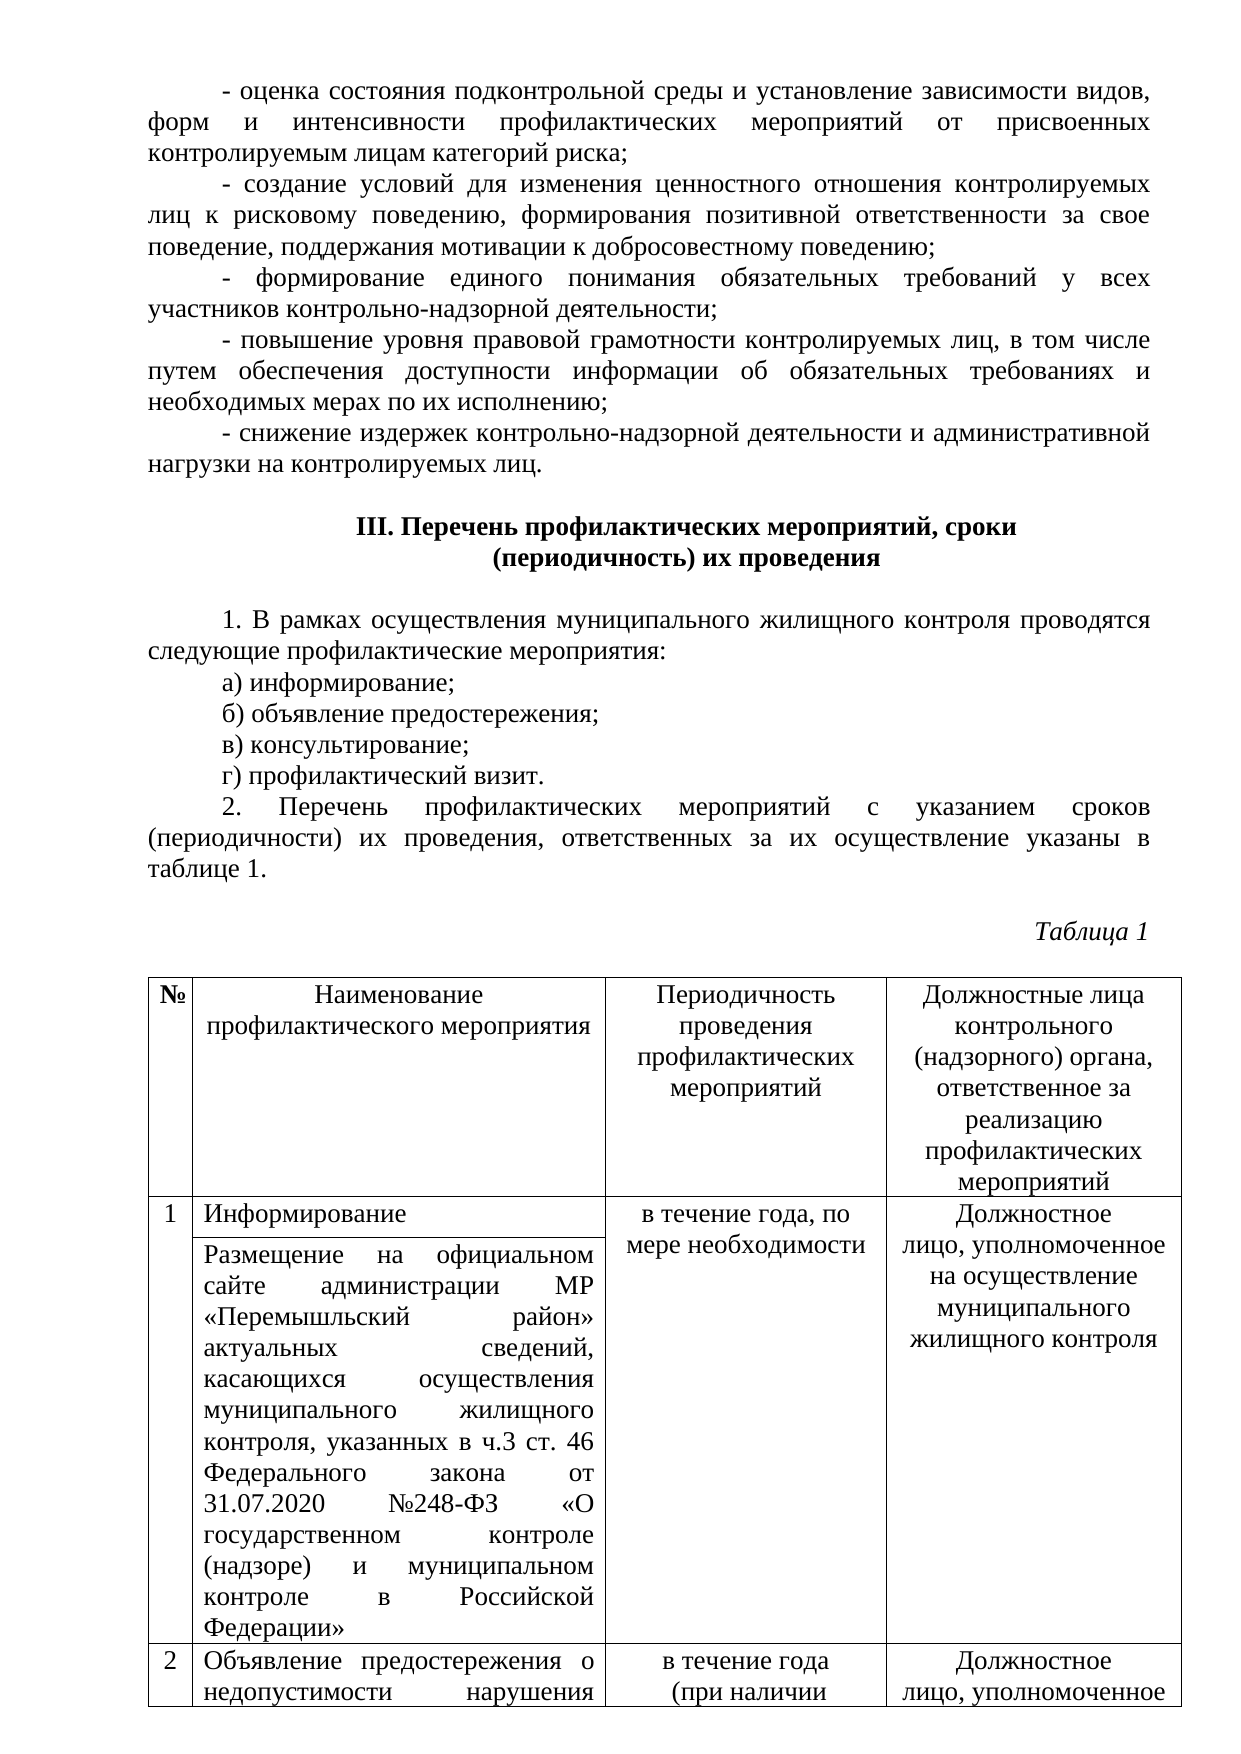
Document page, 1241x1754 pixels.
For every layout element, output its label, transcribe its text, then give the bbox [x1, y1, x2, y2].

table_header Должностные лица контрольного (надзорного) органа, ответственное за реализацию профилактических мероприятий [887, 978, 1181, 1196]
text - формирование единого понимания обязательных требований у всех участников контрольно-надзорной деятельности; [148, 261, 1152, 323]
text - создание условий для изменения ценностного отношения контролируемых лиц к рисковому поведению, формирования позитивной ответственности за свое поведение, поддержания мотивации к добросовестному поведению; [148, 167, 1152, 261]
text III. Перечень профилактических мероприятий, сроки [148, 510, 1152, 541]
table_cell 2 [149, 1644, 192, 1706]
text а) информирование; [148, 666, 1152, 697]
text (периодичность) их проведения [148, 541, 1152, 572]
text г) профилактический визит. [148, 759, 1152, 790]
table_cell Информирование [193, 1197, 605, 1237]
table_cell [606, 1644, 886, 1706]
text Таблица 1 [148, 915, 1152, 946]
table_header № [149, 978, 192, 1196]
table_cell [887, 1197, 1181, 1643]
text 1. В рамках осуществления муниципального жилищного контроля проводятся следующие профилактические мероприятия: [148, 603, 1152, 666]
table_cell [887, 1644, 1181, 1706]
text - снижение издержек контрольно-надзорной деятельности и административной нагрузки на контролируемых лиц. [148, 416, 1152, 479]
text - повышение уровня правовой грамотности контролируемых лиц, в том числе путем обеспечения доступности информации об обязательных требованиях и необходимых мерах по их исполнению; [148, 323, 1152, 416]
text 2. Перечень профилактических мероприятий с указанием сроков (периодичности) их проведения, ответственных за их осуществление указаны в таблице 1. [148, 790, 1152, 884]
text в) консультирование; [148, 728, 1152, 759]
table_cell Размещение на официальном сайте администрации МР «Перемышльский район» актуальных сведений, касающихся осуществления муниципального жилищного контроля, указанных в ч.3 ст. 46 Федерального закона от 31.07.2020 №248-ФЗ «О государственном контроле (надзоре) и муниципальном контроле в Российской Федерации» [193, 1238, 605, 1643]
table_header Наименование профилактического мероприятия [193, 978, 605, 1196]
text - оценка состояния подконтрольной среды и установление зависимости видов, форм и интенсивности профилактических мероприятий от присвоенных контролируемым лицам категорий риска; [148, 74, 1152, 167]
table_header Периодичность проведения профилактических мероприятий [606, 978, 886, 1196]
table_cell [193, 1644, 605, 1706]
table_cell 1 [149, 1197, 192, 1643]
table_cell в течение года, по мере необходимости [606, 1197, 886, 1643]
text б) объявление предостережения; [148, 697, 1152, 728]
